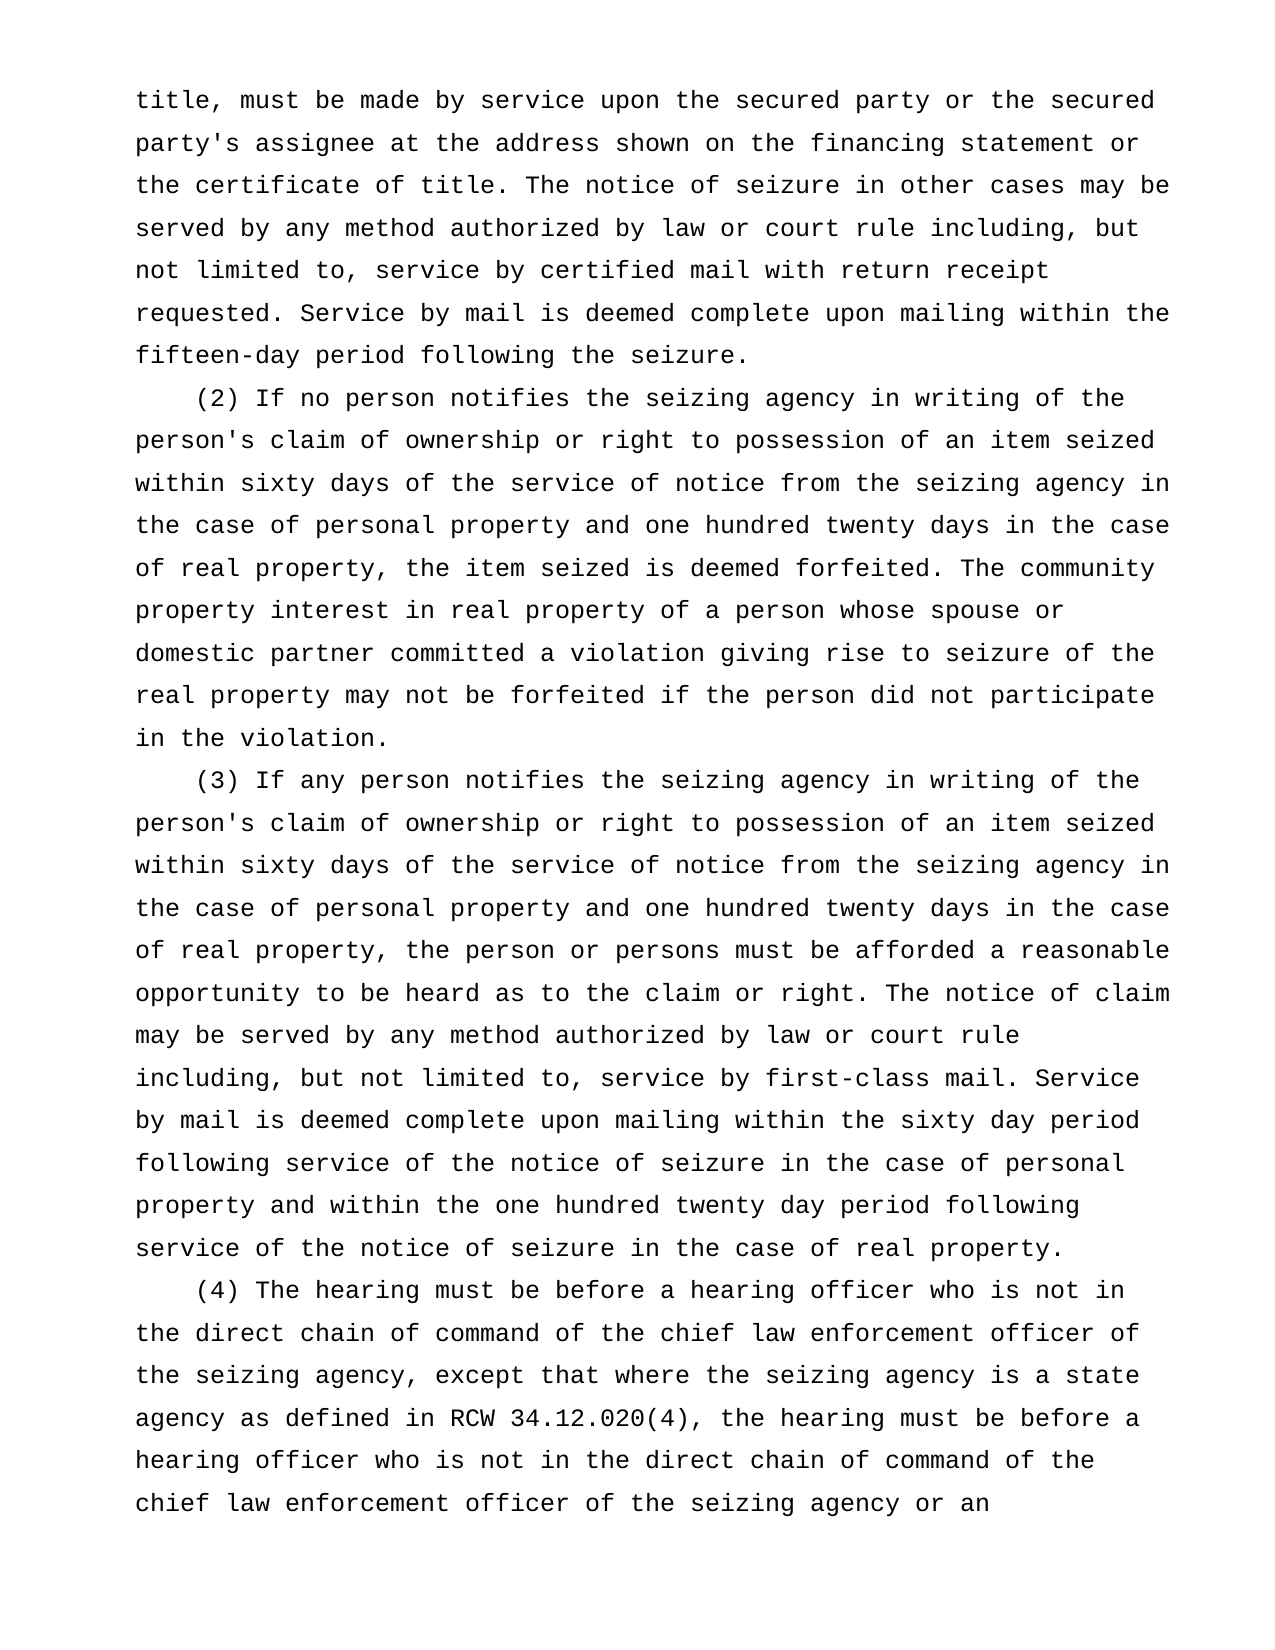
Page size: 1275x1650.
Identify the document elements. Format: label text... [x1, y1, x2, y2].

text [135, 1265, 1170, 1520]
text (3) If any person notifies the seizing agency in writing of the person's claim of ownership or right to possession of an item seized within sixty days of the service of notice from the seizing agency in the case of personal property and one hundred twenty days in the case of real property, the person or persons must be afforded a reasonable opportunity to be heard as to the claim or right. The notice of claim may be served by any method authorized by law or court rule including, but not limited to, service by first-class mail. Service by mail is deemed complete upon mailing within the sixty day period following service of the notice of seizure in the case of personal property and within the one hundred twenty day period following service of the notice of seizure in the case of real property. [135, 755, 1170, 1265]
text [135, 75, 1170, 372]
text (2) If no person notifies the seizing agency in writing of the person's claim of ownership or right to possession of an item seized within sixty days of the service of notice from the seizing agency in the case of personal property and one hundred twenty days in the case of real property, the item seized is deemed forfeited. The community property interest in real property of a person whose spouse or domestic partner committed a violation giving rise to seizure of the real property may not be forfeited if the person did not participate in the violation. [135, 372, 1170, 755]
